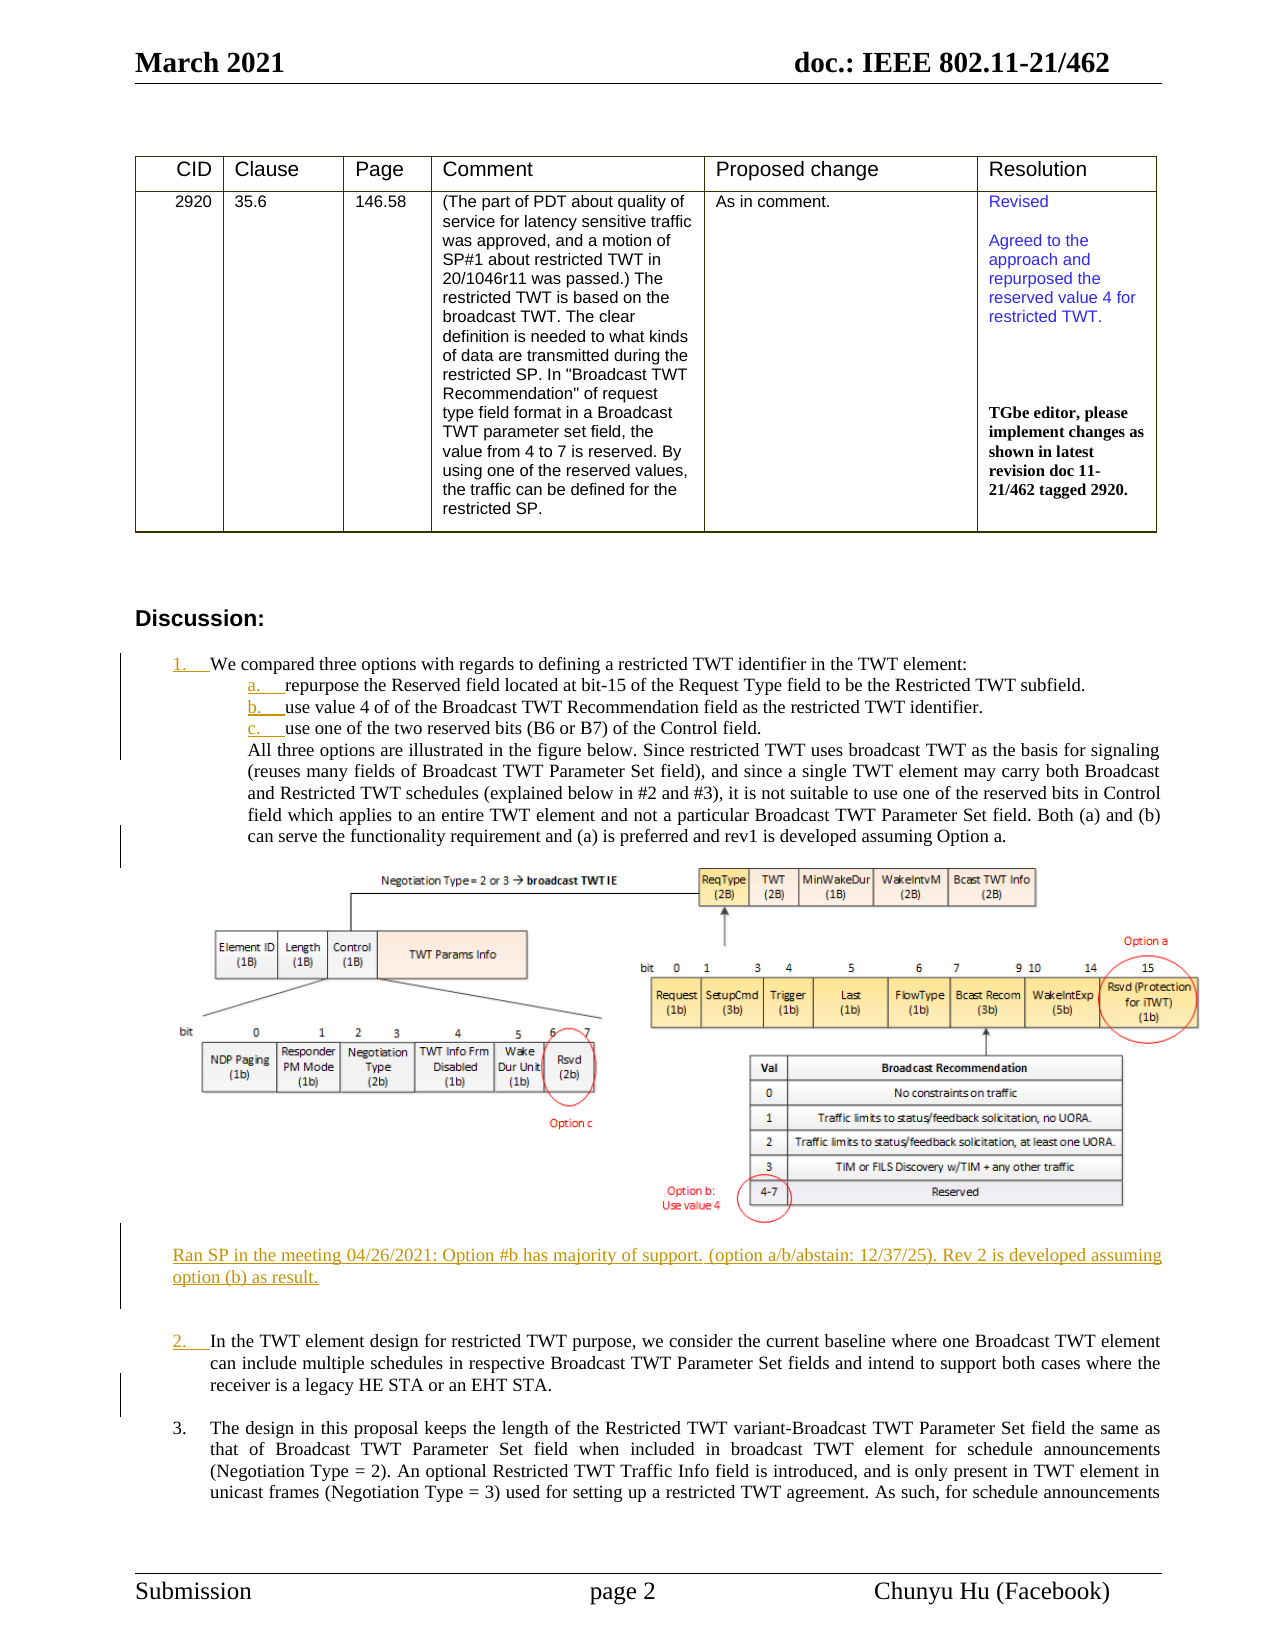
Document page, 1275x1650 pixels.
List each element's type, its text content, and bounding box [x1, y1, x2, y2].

table_cell Revised Agreed to the approach and repurposed the reserved value 4 for restricted TWT. TGbe editor, please implement changes as shown in latest revision doc 11-21/462 tagged 2920. [978, 192, 1156, 531]
table_cell 35.6 [224, 192, 343, 531]
table_header Comment [432, 157, 704, 191]
table_header Resolution [978, 157, 1156, 191]
list We compared three options with regards to defining a restricted TWT identifier in the TWT element: [172, 653, 1162, 674]
list use one of the two reserved bits (B6 or B7) of the Control field. [247, 717, 1162, 739]
table_header Clause [224, 157, 343, 191]
table_cell 146.58 [344, 192, 431, 531]
table_header Page [344, 157, 431, 191]
list use value 4 of of the Broadcast TWT Recommendation field as the restricted TWT identifier. [247, 696, 1162, 717]
subtitle Discussion: [135, 605, 1162, 631]
table_cell As in comment. [705, 192, 977, 531]
picture [172, 868, 1200, 1223]
table_cell 2920 [136, 192, 223, 531]
text All three options are illustrated in the figure below. Since restricted TWT uses broadcast TWT as the basis for signaling (reuses many fields of Broadcast TWT Parameter Set field), and since a single TWT element may carry both Broadcast and Restricted TWT schedules (explained below in #2 and #3), it is not suitable to use one of the reserved bits in Control field which applies to an entire TWT element and not a particular Broadcast TWT Parameter Set field. Both (a) and (b) can serve the functionality requirement and (a) is preferred and rev1 is developed assuming Option a. [247, 739, 1162, 847]
table_header CID [136, 157, 223, 191]
list In the TWT element design for restricted TWT purpose, we consider the current baseline where one Broadcast TWT element can include multiple schedules in respective Broadcast TWT Parameter Set fields and intend to support both cases where the receiver is a legacy HE STA or an EHT STA. [172, 1330, 1162, 1395]
list repurpose the Reserved field located at bit-15 of the Request Type field to be the Restricted TWT subfield. [247, 674, 1162, 696]
table_cell (The part of PDT about quality of service for latency sensitive traffic was approved, and a motion of SP#1 about restricted TWT in 20/1046r11 was passed.) The restricted TWT is based on the broadcast TWT. The clear definition is needed to what kinds of data are transmitted during the restricted SP. In "Broadcast TWT Recommendation" of request type field format in a Broadcast TWT parameter set field, the value from 4 to 7 is reserved. By using one of the reserved values, the traffic can be defined for the restricted SP. [432, 192, 704, 531]
table_header Proposed change [705, 157, 977, 191]
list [172, 1417, 1162, 1503]
